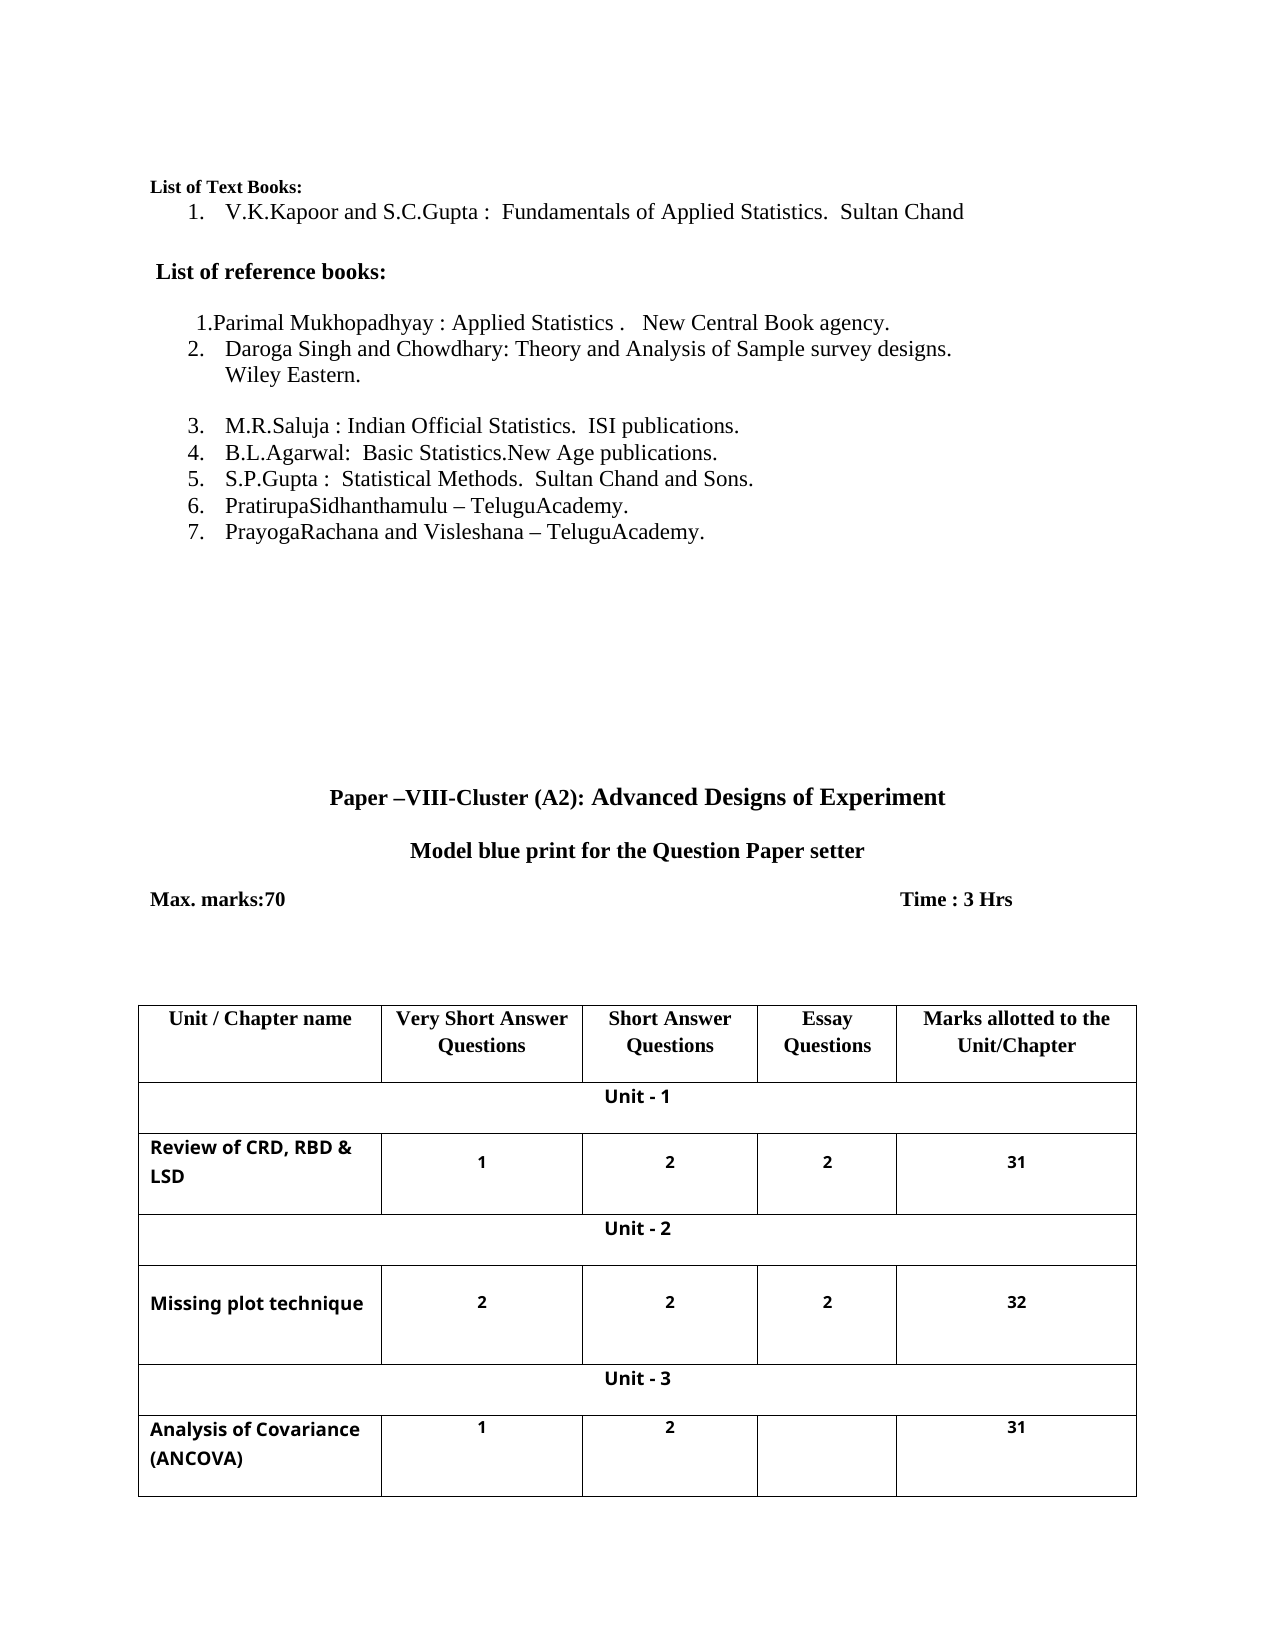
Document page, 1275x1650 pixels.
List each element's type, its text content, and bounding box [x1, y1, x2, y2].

text Paper –VIII-Cluster (A2): Advanced Designs of Experiment [150, 782, 1125, 810]
list S.P.Gupta : Statistical Methods. Sultan Chand and Sons. [187, 465, 1125, 492]
text List of reference books: [150, 258, 1125, 284]
table_cell Unit - 2 [139, 1215, 1136, 1265]
text Model blue print for the Question Paper setter [150, 837, 1125, 863]
table_cell Review of CRD, RBD & LSD [139, 1134, 381, 1214]
table_cell 2 [382, 1266, 582, 1364]
table_cell 1 [382, 1416, 582, 1496]
table_cell 2 [583, 1134, 757, 1214]
text Wiley Eastern. [225, 362, 1125, 388]
list V.K.Kapoor and S.C.Gupta : Fundamentals of Applied Statistics. Sultan Chand [187, 198, 1125, 224]
table_cell 2 [583, 1416, 757, 1496]
text List of Text Books: [150, 176, 1125, 198]
list PratirupaSidhanthamulu – . [187, 492, 1125, 518]
table_cell 32 [897, 1266, 1136, 1364]
table_header Short Answer Questions [583, 1006, 757, 1082]
text Max. marks:70 Time : 3 Hrs [150, 887, 1125, 911]
table_cell 1 [382, 1134, 582, 1214]
table_header Essay Questions [758, 1006, 896, 1082]
table_cell Unit - 1 [139, 1083, 1136, 1133]
text 1.Parimal Mukhopadhyay : Applied Statistics . New Central Book agency. [150, 309, 1125, 335]
table_header Marks allotted to the Unit/Chapter [897, 1006, 1136, 1082]
list Daroga Singh and Chowdhary: Theory and Analysis of Sample survey designs. [187, 335, 1125, 362]
table_cell Missing plot technique [139, 1266, 381, 1364]
table_header Very Short Answer Questions [382, 1006, 582, 1082]
table_cell 2 [583, 1266, 757, 1364]
table_header Unit / Chapter name [139, 1006, 381, 1082]
table_cell 2 [758, 1134, 896, 1214]
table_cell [139, 1416, 381, 1496]
list PrayogaRachana and Visleshana – . [187, 518, 1125, 544]
list B.L.Agarwal: Basic Statistics.New Age publications. [187, 439, 1125, 465]
table_cell 31 [897, 1416, 1136, 1496]
table_cell 31 [897, 1134, 1136, 1214]
table_cell Unit - 3 [139, 1365, 1136, 1415]
list M.R.Saluja : Indian Official Statistics. ISI publications. [187, 413, 1125, 439]
table_cell 2 [758, 1416, 896, 1496]
table_cell 2 [758, 1266, 896, 1364]
